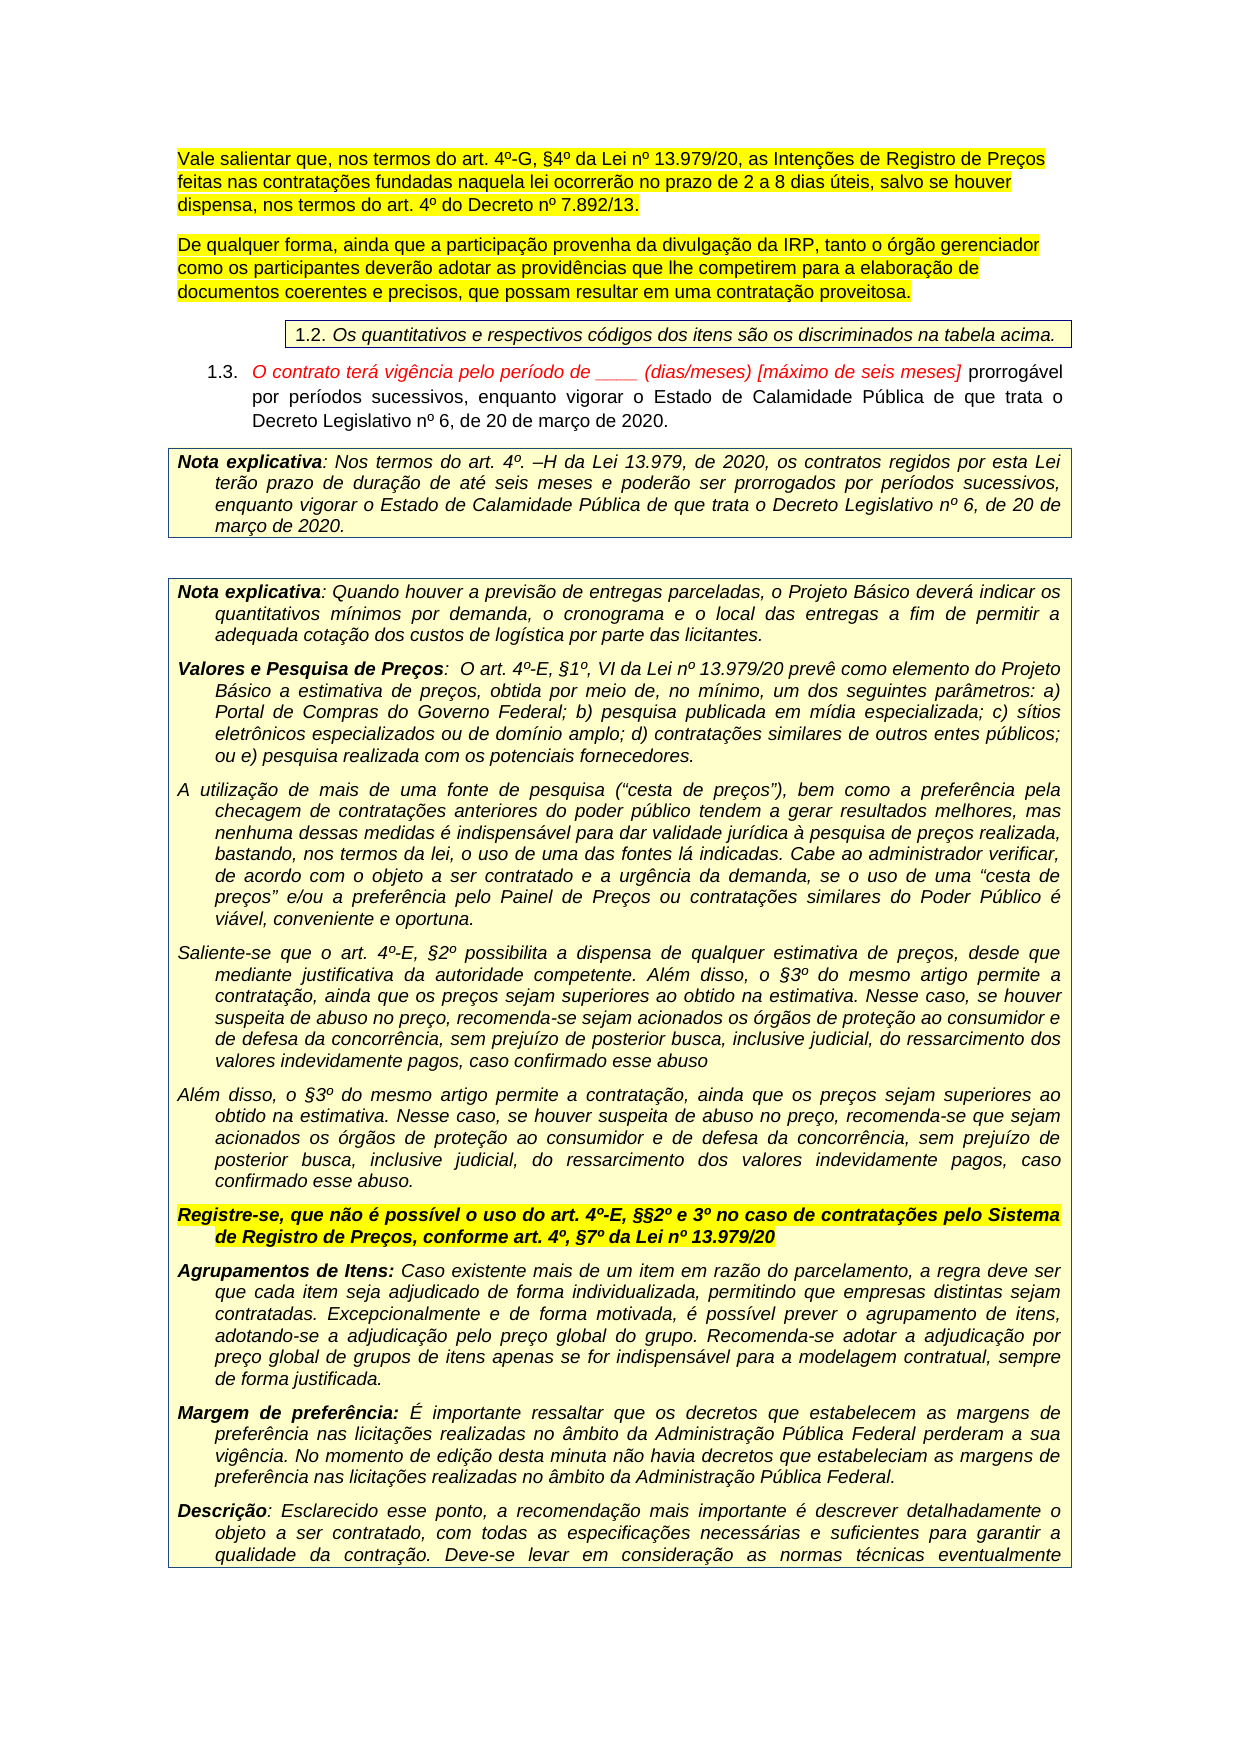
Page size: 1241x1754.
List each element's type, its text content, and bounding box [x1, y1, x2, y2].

text Agrupamentos de Itens: Caso existente mais de um item em razão do parcelamento, a regra deve ser que cada item seja adjudicado de forma individualizada, permitindo que empresas distintas sejam contratadas. Excepcionalmente e de forma motivada, é possível prever o agrupamento de itens, adotando-se a adjudicação pelo preço global do grupo. Recomenda-se adotar a adjudicação por preço global de grupos de itens apenas se for indispensável para a modelagem contratual, sempre de forma justificada. [169, 1257, 1071, 1389]
list Os quantitativos e respectivos códigos dos itens são os discriminados na tabela acima. [286, 321, 1071, 347]
text Vale salientar que, nos termos do art. 4º-G, §4º da Lei nº 13.979/20, as Intenções de Registro de Preços feitas nas contratações fundadas naquela lei ocorrerão no prazo de 2 a 8 dias úteis, salvo se houver dispensa, nos termos do art. 4º do Decreto nº 7.892/13. [177, 148, 1063, 216]
text Além disso, o §3º do mesmo artigo permite a contratação, ainda que os preços sejam superiores ao obtido na estimativa. Nesse caso, se houver suspeita de abuso no preço, recomenda-se que sejam acionados os órgãos de proteção ao consumidor e de defesa da concorrência, sem prejuízo de posterior busca, inclusive judicial, do ressarcimento dos valores indevidamente pagos, caso confirmado esse abuso. [169, 1081, 1071, 1192]
text Registre-se, que não é possível o uso do art. 4º-E, §§2º e 3º no caso de contratações pelo Sistema de Registro de Preços, conforme art. 4º, §7º da Lei nº 13.979/20 [169, 1201, 1071, 1247]
text Saliente-se que o art. 4º-E, §2º possibilita a dispensa de qualquer estimativa de preços, desde que mediante justificativa da autoridade competente. Além disso, o §3º do mesmo artigo permite a contratação, ainda que os preços sejam superiores ao obtido na estimativa. Nesse caso, se houver suspeita de abuso no preço, recomenda-se sejam acionados os órgãos de proteção ao consumidor e de defesa da concorrência, sem prejuízo de posterior busca, inclusive judicial, do ressarcimento dos valores indevidamente pagos, caso confirmado esse abuso [169, 939, 1071, 1071]
text Nota explicativa: Quando houver a previsão de entregas parceladas, o Projeto Básico deverá indicar os quantitativos mínimos por demanda, o cronograma e o local das entregas a fim de permitir a adequada cotação dos custos de logística por parte das licitantes. [169, 579, 1071, 646]
text A utilização de mais de uma fonte de pesquisa (“cesta de preços”), bem como a preferência pela checagem de contratações anteriores do poder público tendem a gerar resultados melhores, mas nenhuma dessas medidas é indispensável para dar validade jurídica à pesquisa de preços realizada, bastando, nos termos da lei, o uso de uma das fontes lá indicadas. Cabe ao administrador verificar, de acordo com o objeto a ser contratado e a urgência da demanda, se o uso de uma “cesta de preços” e/ou a preferência pelo Painel de Preços ou contratações similares do Poder Público é viável, conveniente e oportuna. [169, 775, 1071, 929]
text De qualquer forma, ainda que a participação provenha da divulgação da IRP, tanto o órgão gerenciador como os participantes deverão adotar as providências que lhe competirem para a elaboração de documentos coerentes e precisos, que possam resultar em uma contratação proveitosa. [177, 234, 1063, 302]
text Nota explicativa: Nos termos do art. 4º. –H da Lei 13.979, de 2020, os contratos regidos por esta Lei terão prazo de duração de até seis meses e poderão ser prorrogados por períodos sucessivos, enquanto vigorar o Estado de Calamidade Pública de que trata o Decreto Legislativo nº 6, de 20 de março de 2020. [169, 449, 1071, 537]
text Valores e Pesquisa de Preços: O art. 4º-E, §1º, VI da Lei nº 13.979/20 prevê como elemento do Projeto Básico a estimativa de preços, obtida por meio de, no mínimo, um dos seguintes parâmetros: a) Portal de Compras do Governo Federal; b) pesquisa publicada em mídia especializada; c) sítios eletrônicos especializados ou de domínio amplo; d) contratações similares de outros entes públicos; ou e) pesquisa realizada com os potenciais fornecedores. [169, 655, 1071, 766]
list O contrato terá vigência pelo período de ____ (dias/meses) [máximo de seis meses] prorrogável por períodos sucessivos, enquanto vigorar o Estado de Calamidade Pública de que trata o Decreto Legislativo nº 6, de 20 de março de 2020. [207, 361, 1063, 432]
text Margem de preferência: É importante ressaltar que os decretos que estabelecem as margens de preferência nas licitações realizadas no âmbito da Administração Pública Federal perderam a sua vigência. No momento de edição desta minuta não havia decretos que estabeleciam as margens de preferência nas licitações realizadas no âmbito da Administração Pública Federal. [169, 1398, 1071, 1488]
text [169, 1497, 1071, 1567]
